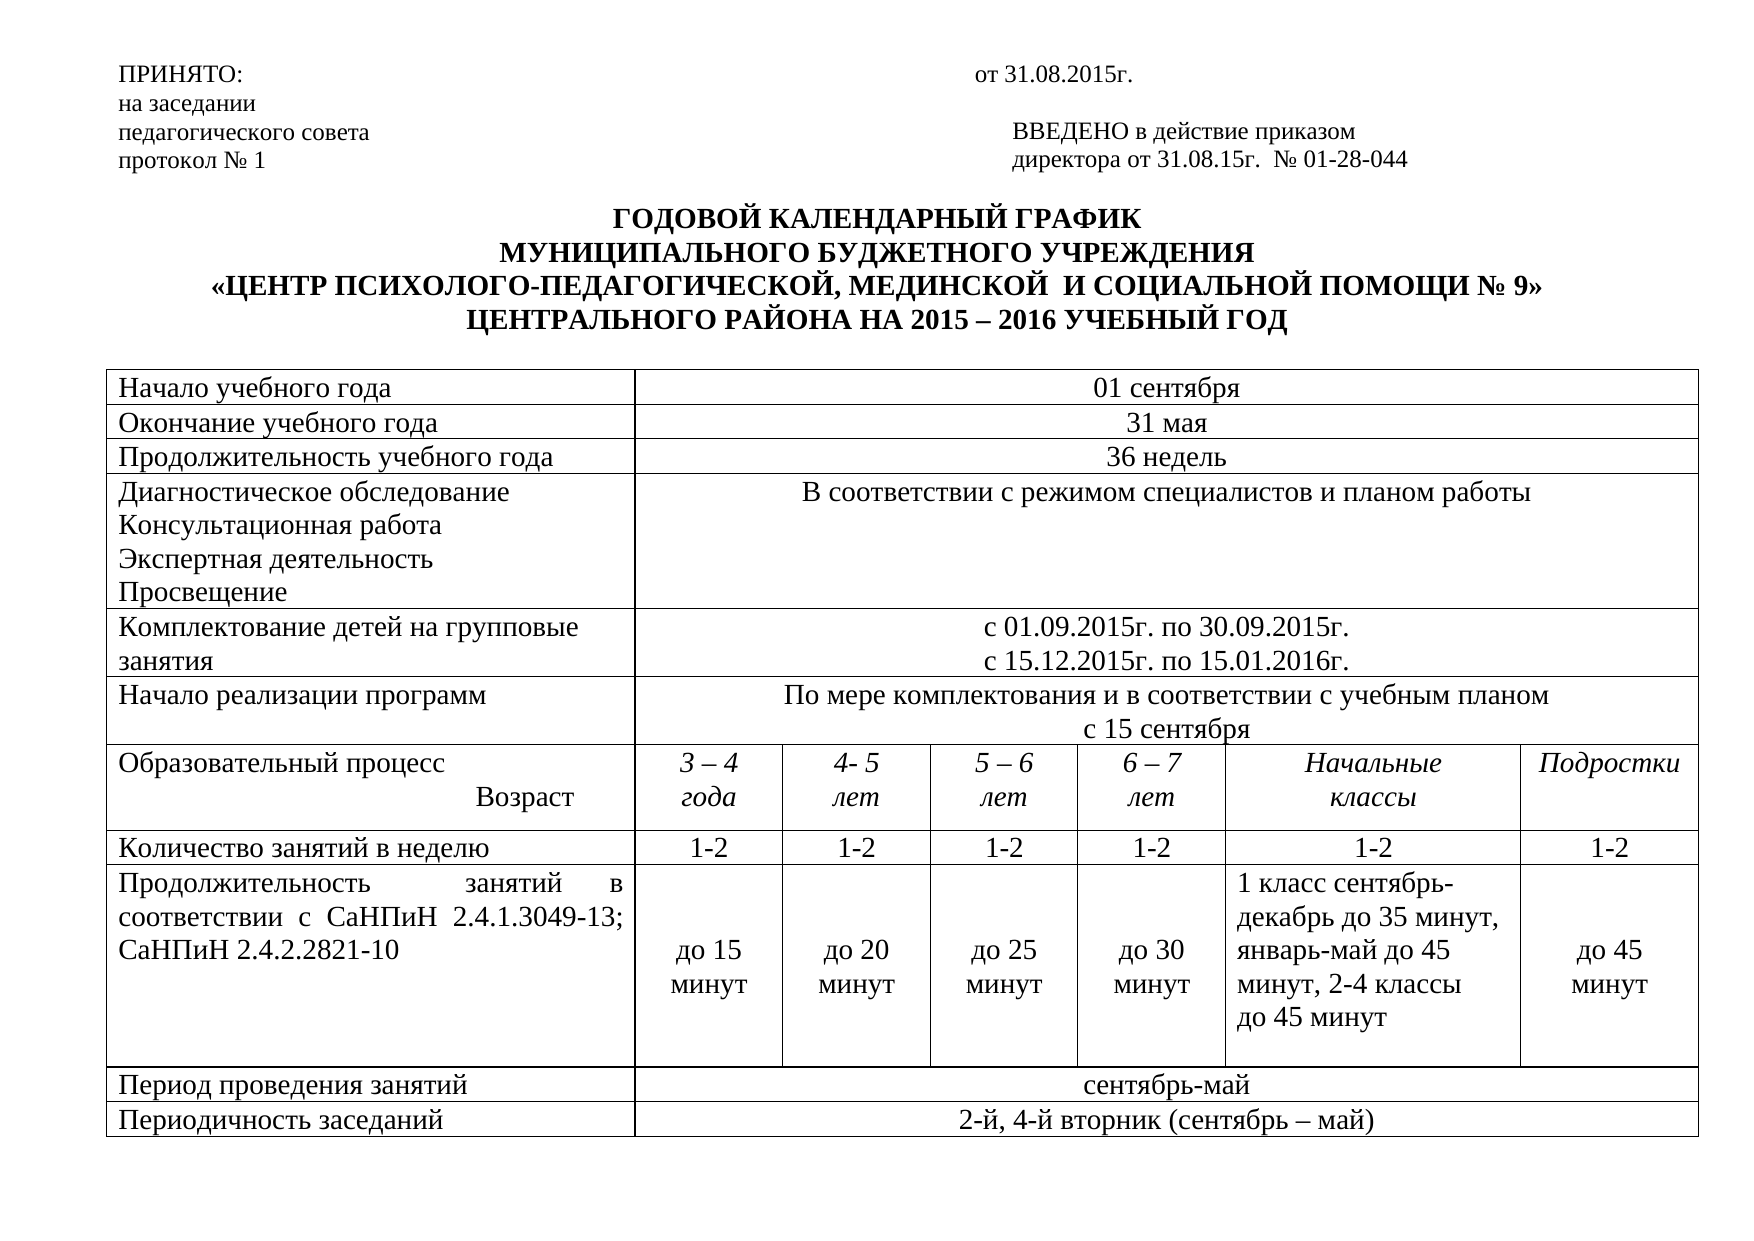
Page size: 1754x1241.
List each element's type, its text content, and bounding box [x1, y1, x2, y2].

table_cell Комплектование детей на групповые занятия [107, 609, 634, 676]
table_cell 31 мая [636, 405, 1698, 438]
table_cell Период проведения занятий [107, 1068, 634, 1101]
table_cell Начальные классы [1226, 745, 1520, 829]
text ЦЕНТРАЛЬНОГО РАЙОНА НА 2015 – 2016 УЧЕБНЫЙ ГОД [118, 302, 1636, 336]
text ГОДОВОЙ КАЛЕНДАРНЫЙ ГРАФИК [118, 201, 1636, 235]
text «ЦЕНТР ПСИХОЛОГО-ПЕДАГОГИЧЕСКОЙ, МЕДИНСКОЙ И СОЦИАЛЬНОЙ ПОМОЩИ № 9» [118, 268, 1636, 302]
table_cell Количество занятий в неделю [107, 831, 634, 864]
table_cell 1-2 [1078, 831, 1225, 864]
table_cell Продолжительность учебного года [107, 439, 634, 473]
table_cell 6 – 7 лет [1078, 745, 1225, 829]
table_cell Образовательный процесс Возраст [107, 745, 634, 829]
table_header 01 сентября [636, 370, 1698, 404]
text МУНИЦИПАЛЬНОГО БУДЖЕТНОГО УЧРЕЖДЕНИЯ [118, 235, 1636, 268]
text ВВЕДЕНО в действие приказом [974, 116, 1636, 144]
table_cell до 25 минут [931, 865, 1077, 1066]
text на заседании [118, 88, 779, 117]
table_cell Окончание учебного года [107, 405, 634, 438]
table_cell 1 класс сентябрь-декабрь до 35 минут, январь-май до 45 минут, 2-4 классы до 45 минут [1226, 865, 1520, 1066]
table_cell Подростки [1521, 745, 1698, 829]
table_cell Диагностическое обследование Консультационная работа Экспертная деятельность Просвещение [107, 474, 634, 608]
text от 31.08.2015г. [974, 59, 1636, 88]
table_cell до 45 минут [1521, 865, 1698, 1066]
table_cell 36 недель [636, 439, 1698, 473]
table_cell 3 – 4 года [636, 745, 782, 829]
table_cell с 01.09.2015г. по 30.09.2015г. с 15.12.2015г. по 15.01.2016г. [636, 609, 1698, 676]
table_cell По мере комплектования и в соответствии с учебным планом с 15 сентября [636, 677, 1698, 744]
table_cell до 30 минут [1078, 865, 1225, 1066]
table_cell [636, 1102, 1698, 1136]
table_cell Начало реализации программ [107, 677, 634, 744]
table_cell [107, 1102, 634, 1136]
table_cell 4- 5 лет [783, 745, 930, 829]
text ПРИНЯТО: [118, 59, 779, 88]
table_cell 1-2 [931, 831, 1077, 864]
table_cell до 15 минут [636, 865, 782, 1066]
table_cell 1-2 [636, 831, 782, 864]
table_cell 1-2 [783, 831, 930, 864]
table_cell 5 – 6 лет [931, 745, 1077, 829]
text директора от 31.08.15г. № 01-28-044 [974, 144, 1636, 173]
table_cell Продолжительность занятий в соответствии с СаНПиН 2.4.1.3049-13; СаНПиН 2.4.2.2821-10 [107, 865, 634, 1066]
table_cell до 20 минут [783, 865, 930, 1066]
table_header Начало учебного года [107, 370, 634, 404]
text протокол № 1 [118, 145, 779, 174]
table_cell сентябрь-май [636, 1068, 1698, 1101]
table_cell 1-2 [1521, 831, 1698, 864]
text педагогического совета [118, 117, 779, 145]
table_cell 1-2 [1226, 831, 1520, 864]
table_cell В соответствии с режимом специалистов и планом работы [636, 474, 1698, 608]
